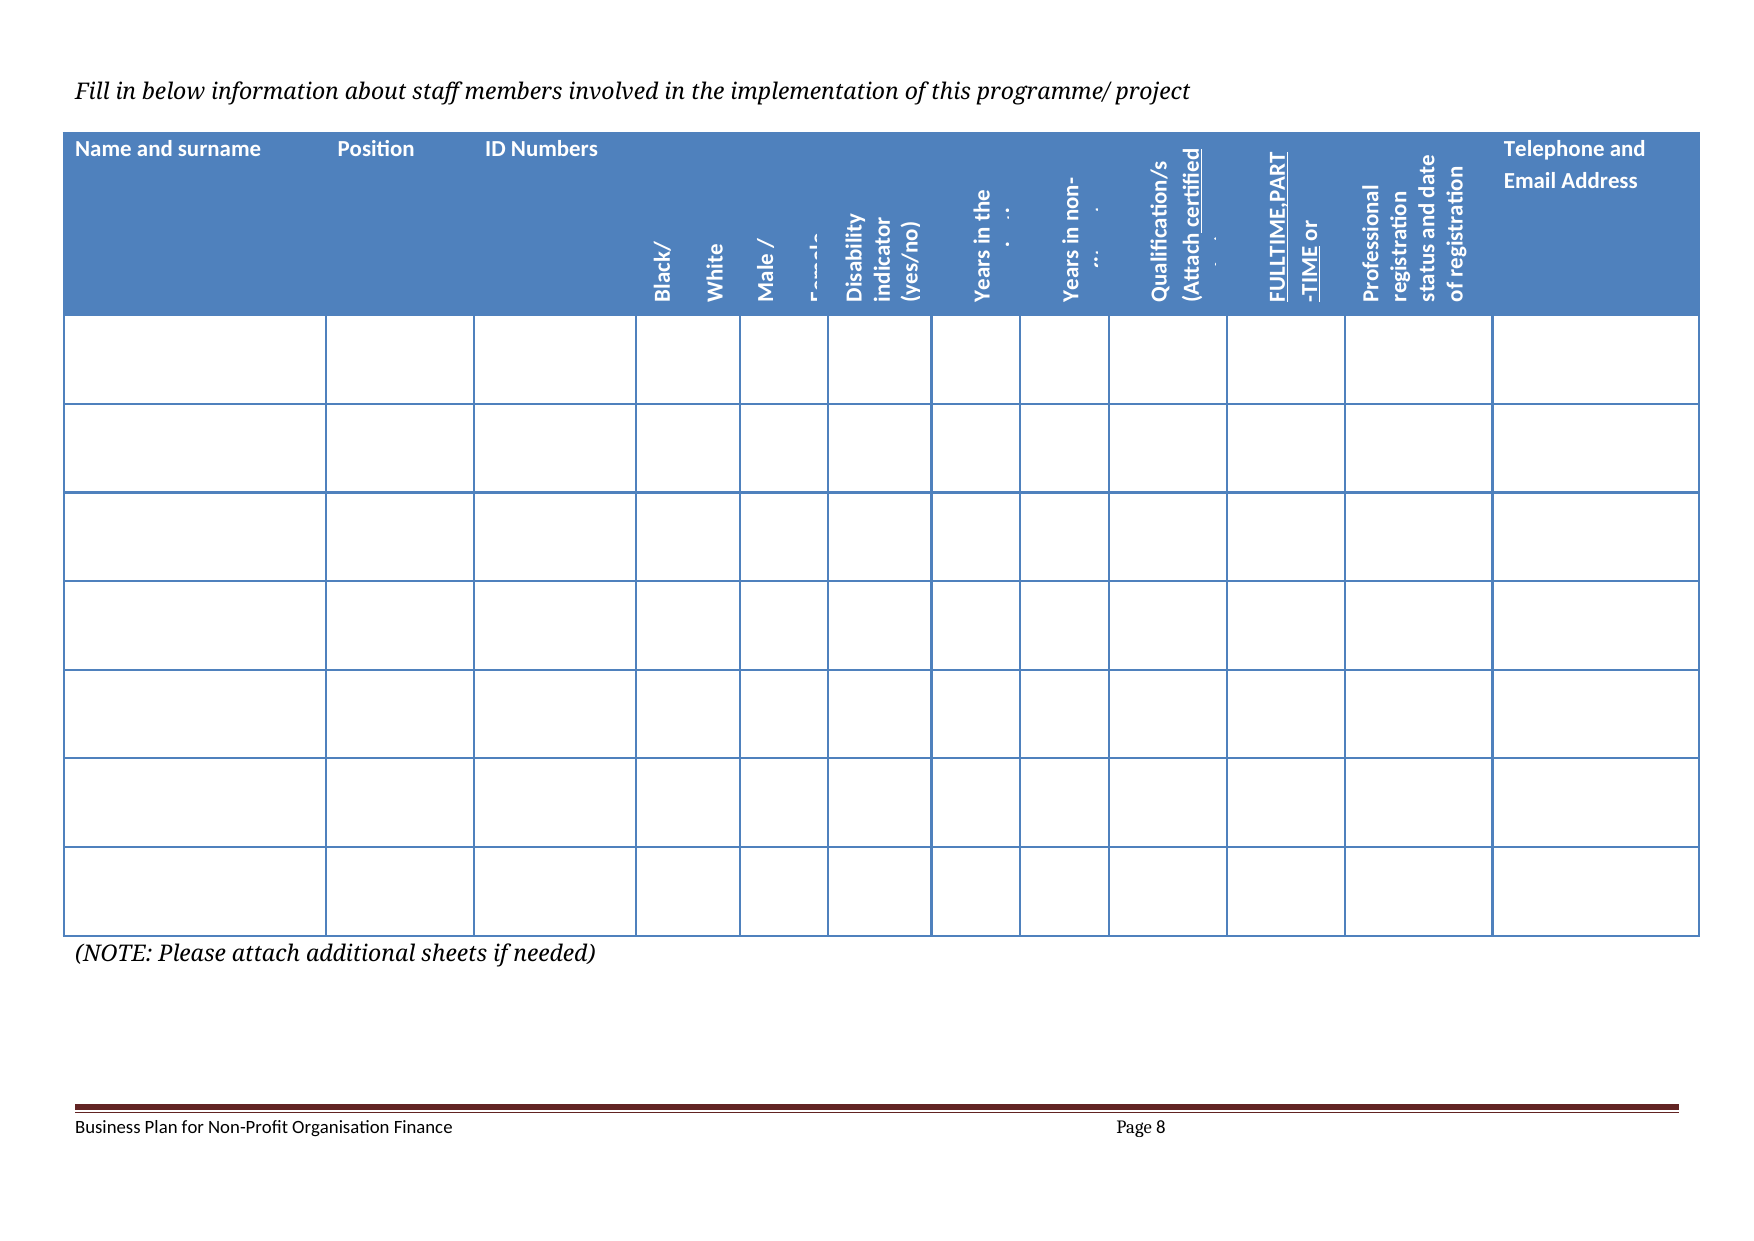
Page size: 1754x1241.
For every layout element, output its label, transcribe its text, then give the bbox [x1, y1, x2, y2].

table_cell [1346, 848, 1491, 934]
table_cell [65, 759, 325, 846]
table_cell [637, 848, 739, 934]
table_cell [1110, 759, 1226, 846]
table_header Qualification/s (Attach certified copies) [1110, 134, 1226, 314]
table_cell [1021, 759, 1108, 846]
table_header Professional registration status and date of registration [1346, 134, 1491, 314]
table_header Telephone and Email Address [1494, 134, 1698, 314]
table_cell [1494, 671, 1698, 757]
table_cell [637, 316, 739, 403]
table_cell [1346, 671, 1491, 757]
table_cell [829, 316, 930, 403]
table_cell [933, 759, 1019, 846]
table_cell [829, 405, 930, 491]
table_cell [933, 316, 1019, 403]
table_cell [637, 759, 739, 846]
table_cell [327, 316, 473, 403]
table_cell [1494, 759, 1698, 846]
table_cell [1346, 759, 1491, 846]
table_cell [327, 671, 473, 757]
table_cell [65, 582, 325, 669]
table_cell [1021, 494, 1108, 580]
table_cell [933, 494, 1019, 580]
table_cell [1228, 405, 1344, 491]
table_cell [741, 494, 827, 580]
table_cell [1346, 494, 1491, 580]
table_header Years in non-profit sector [1021, 134, 1108, 314]
table_cell [1346, 405, 1491, 491]
table_cell [65, 316, 325, 403]
table_cell [829, 582, 930, 669]
table_header Years in the organisation [933, 134, 1019, 314]
table_cell [475, 759, 635, 846]
table_cell [475, 848, 635, 934]
table_cell [327, 582, 473, 669]
table_header Black/ White [637, 134, 739, 314]
table_header ID Numbers [475, 134, 635, 314]
table_cell [637, 582, 739, 669]
table_cell [1110, 582, 1226, 669]
table_cell [741, 582, 827, 669]
table_cell [65, 671, 325, 757]
table_header FULLTIME,PART-TIME or VOLUNTARY [1228, 134, 1344, 314]
table_cell [65, 848, 325, 934]
table_header Position [327, 134, 473, 314]
table_cell [1494, 316, 1698, 403]
table_header Male / Female [741, 134, 827, 314]
table_cell [1110, 671, 1226, 757]
table_cell [1346, 316, 1491, 403]
table_cell [741, 405, 827, 491]
table_cell [1494, 848, 1698, 934]
table_cell [475, 494, 635, 580]
table_cell [1110, 848, 1226, 934]
table_cell [741, 316, 827, 403]
table_cell [475, 671, 635, 757]
table_header Disability indicator (yes/no) [829, 134, 930, 314]
table_cell [829, 759, 930, 846]
table_cell [1021, 848, 1108, 934]
table_cell [475, 316, 635, 403]
table_cell [1494, 494, 1698, 580]
table_cell [637, 494, 739, 580]
table_cell [933, 582, 1019, 669]
table_cell [741, 671, 827, 757]
table_cell [1228, 494, 1344, 580]
table_cell [1021, 582, 1108, 669]
table_cell [65, 405, 325, 491]
table_cell [327, 848, 473, 934]
text (NOTE: Please attach additional sheets if needed) [75, 937, 1679, 968]
table_cell [741, 759, 827, 846]
table_cell [1021, 671, 1108, 757]
table_cell [1346, 582, 1491, 669]
table_cell [475, 405, 635, 491]
table_cell [637, 405, 739, 491]
table_cell [933, 848, 1019, 934]
table_cell [1494, 405, 1698, 491]
table_cell [1110, 316, 1226, 403]
table_cell [1110, 494, 1226, 580]
table_cell [1494, 582, 1698, 669]
table_cell [1228, 316, 1344, 403]
table_cell [1228, 582, 1344, 669]
table_cell [327, 405, 473, 491]
table_cell [327, 759, 473, 846]
table_cell [829, 848, 930, 934]
table_cell [475, 582, 635, 669]
table_cell [637, 671, 739, 757]
table_cell [1021, 405, 1108, 491]
table_cell [933, 405, 1019, 491]
table_cell [1021, 316, 1108, 403]
text Fill in below information about staff members involved in the implementation of this programme/ project [75, 75, 1679, 106]
table_cell [1228, 759, 1344, 846]
table_cell [327, 494, 473, 580]
table_cell [741, 848, 827, 934]
table_cell [933, 671, 1019, 757]
table_cell [829, 671, 930, 757]
table_header Name and surname [65, 134, 325, 314]
table_cell [65, 494, 325, 580]
table_cell [1228, 671, 1344, 757]
table_cell [829, 494, 930, 580]
table_cell [1228, 848, 1344, 934]
table_cell [1110, 405, 1226, 491]
